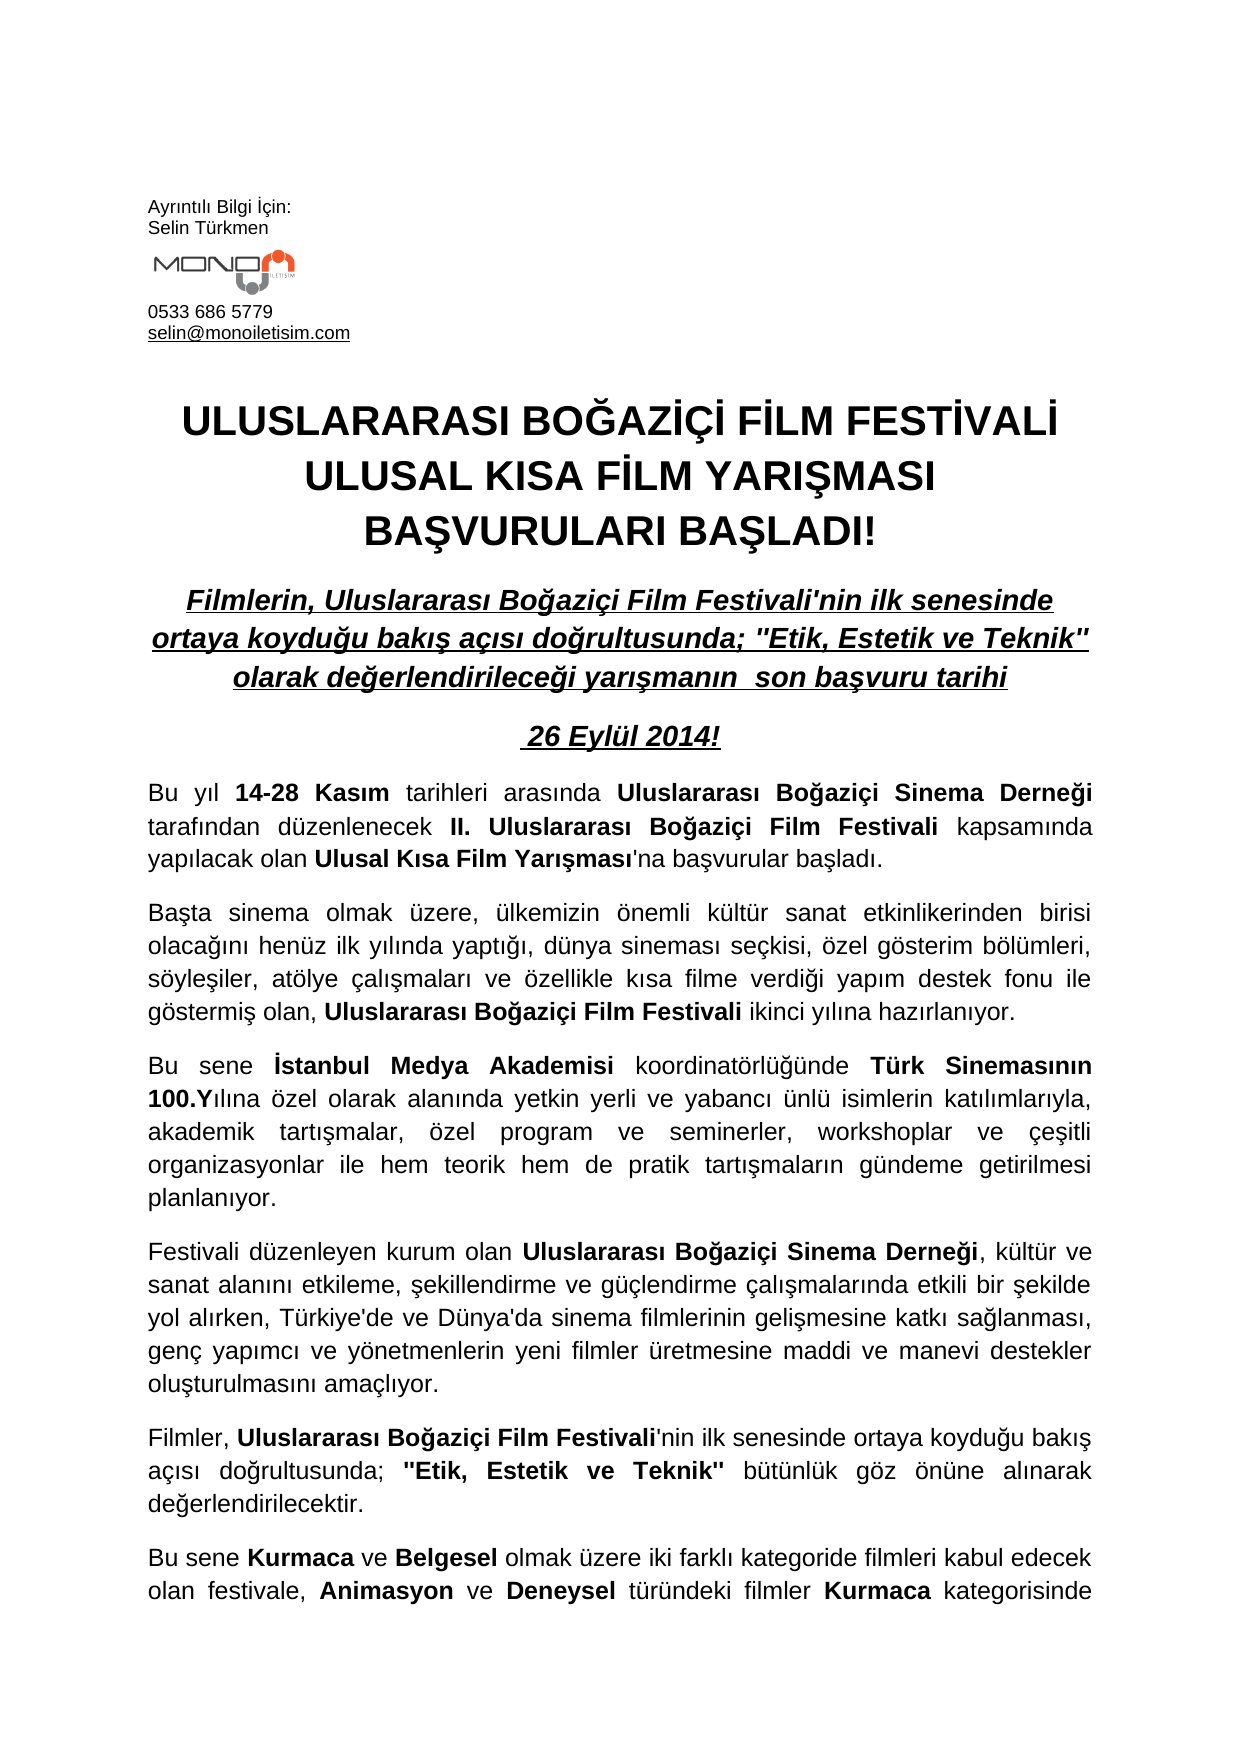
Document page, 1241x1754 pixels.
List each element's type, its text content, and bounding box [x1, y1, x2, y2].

text selin@monoiletisim.com [148, 322, 1093, 344]
text Bu sene İstanbul Medya Akademisi koordinatörlüğünde Türk Sinemasının 100.Yılına özel olarak alanında yetkin yerli ve yabancı ünlü isimlerin katılımlarıyla, akademik tartışmalar, özel program ve seminerler, workshoplar ve çeşitli organizasyonlar ile hem teorik hem de pratik tartışmaların gündeme getirilmesi planlanıyor. [148, 1051, 1093, 1212]
text Festivali düzenleyen kurum olan Uluslararası Boğaziçi Sinema Derneği, kültür ve sanat alanını etkileme, şekillendirme ve güçlendirme çalışmalarında etkili bir şekilde yol alırken, Türkiye'de ve Dünya'da sinema filmlerinin gelişmesine katkı sağlanması, genç yapımcı ve yönetmenlerin yeni filmler üretmesine maddi ve manevi destekler oluşturulmasını amaçlıyor. [148, 1237, 1093, 1336]
text Bu yıl 14-28 Kasım tarihleri arasında Uluslararası Boğaziçi Sinema Derneği tarafından düzenlenecek II. Uluslararası Boğaziçi Film Festivali kapsamında yapılacak olan Ulusal Kısa Film Yarışması'na başvurular başladı. [148, 778, 1093, 873]
text Başta sinema olmak üzere, ülkemizin önemli kültür sanat etkinlikerinden birisi olacağını henüz ilk yılında yaptığı, dünya sineması seçkisi, özel gösterim bölümleri, söyleşiler, atölye çalışmaları ve özellikle kısa filme verdiği yapım destek fonu ile göstermiş olan, Uluslararası Boğaziçi Film Festivali ikinci yılına hazırlanıyor. [148, 898, 1093, 1026]
text 0533 686 5779 [148, 301, 1093, 322]
text Filmlerin, Uluslararası Boğaziçi Film Festivali'nin ilk senesinde ortaya koyduğu bakış açısı doğrultusunda; ''Etik, Estetik ve Teknik'' olarak değerlendirileceği yarışmanın son başvuru tarihi [148, 583, 1093, 693]
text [148, 1543, 1093, 1605]
picture [147, 238, 303, 301]
text Filmler, Uluslararası Boğaziçi Film Festivali'nin ilk senesinde ortaya koyduğu bakış açısı doğrultusunda; ''Etik, Estetik ve Teknik'' bütünlük göz önüne alınarak değerlendirilecektir. [148, 1423, 1093, 1518]
text Ayrıntılı Bilgi İçin: [148, 196, 1093, 217]
text ULUSLARARASI BOĞAZİÇİ FİLM FESTİVALİ ULUSAL KISA FİLM YARIŞMASI BAŞVURULARI BAŞLADI! [148, 396, 1093, 554]
text Festivali düzenleyen kurum olan Uluslararası Boğaziçi Sinema Derneği, kültür ve sanat alanını etkileme, şekillendirme ve güçlendirme çalışmalarında etkili bir şekilde yol alırken, Türkiye'de ve Dünya'da sinema filmlerinin gelişmesine katkı sağlanması, genç yapımcı ve yönetmenlerin yeni filmler üretmesine maddi ve manevi destekler oluşturulmasını amaçlıyor. [148, 1365, 1093, 1398]
text Selin Türkmen [148, 217, 1093, 239]
text 26 Eylül 2014! [148, 719, 1093, 753]
